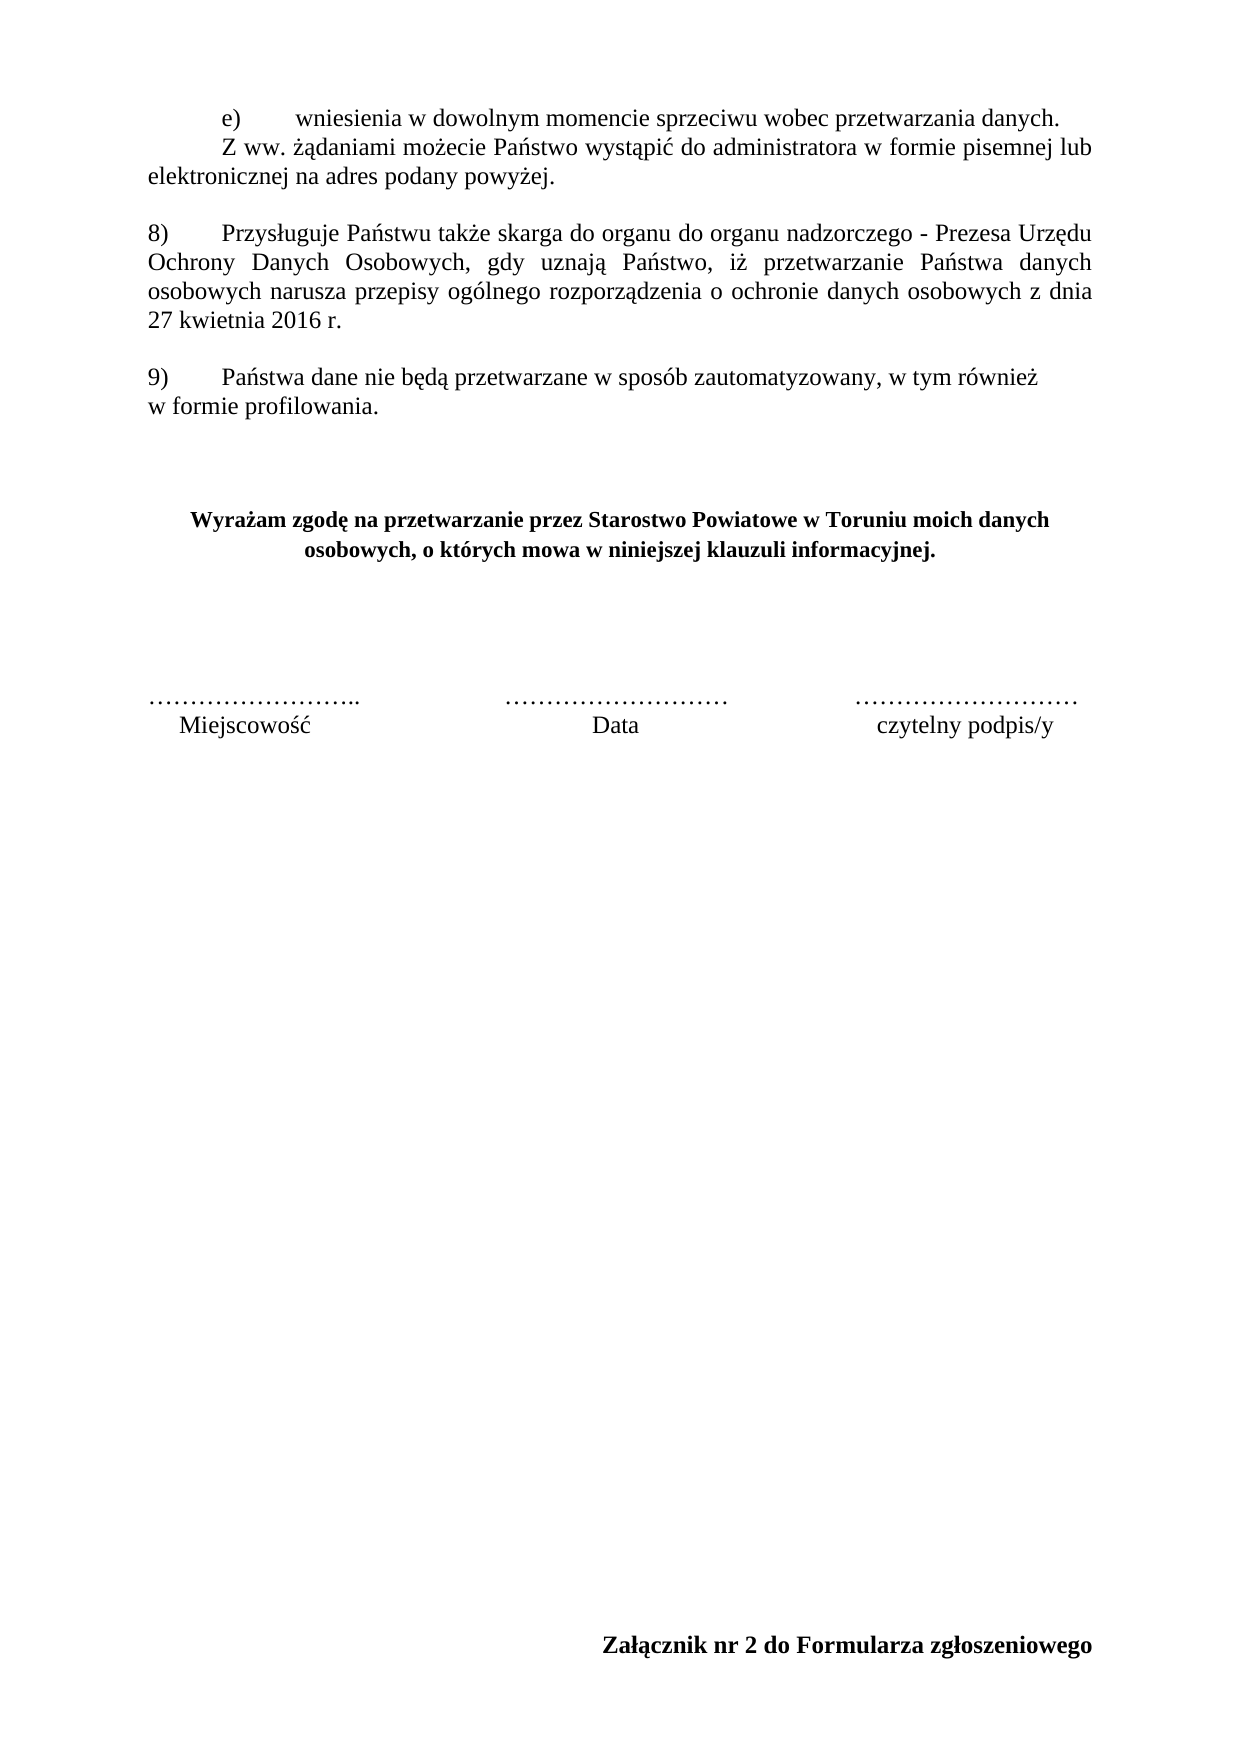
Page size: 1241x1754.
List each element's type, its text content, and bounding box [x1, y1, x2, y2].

text Wyrażam zgodę na przetwarzanie przez Starostwo Powiatowe w Toruniu moich danych osobowych, o których mowa w niniejszej klauzuli informacyjnej. [148, 506, 1093, 563]
text 9) Państwa dane nie będą przetwarzane w sposób zautomatyzowany, w tym również [148, 362, 1093, 391]
text Z ww. żądaniami możecie Państwo wystąpić do administratora w formie pisemnej lub elektronicznej na adres podany powyżej. [148, 132, 1093, 190]
text …………………….. ……………………… ……………………… [148, 681, 1093, 710]
text e) wniesienia w dowolnym momencie sprzeciwu wobec przetwarzania danych. [148, 103, 1093, 132]
text Miejscowość Data czytelny podpis/y [148, 710, 1093, 738]
text Załącznik nr 2 do Formularza zgłoszeniowego [148, 1630, 1093, 1658]
text 8) Przysługuje Państwu także skarga do organu do organu nadzorczego - Prezesa Urzędu Ochrony Danych Osobowych, gdy uznają Państwo, iż przetwarzanie Państwa danych osobowych narusza przepisy ogólnego rozporządzenia o ochronie danych osobowych z dnia 27 kwietnia 2016 r. [148, 218, 1093, 333]
text w formie profilowania. [148, 391, 1093, 420]
